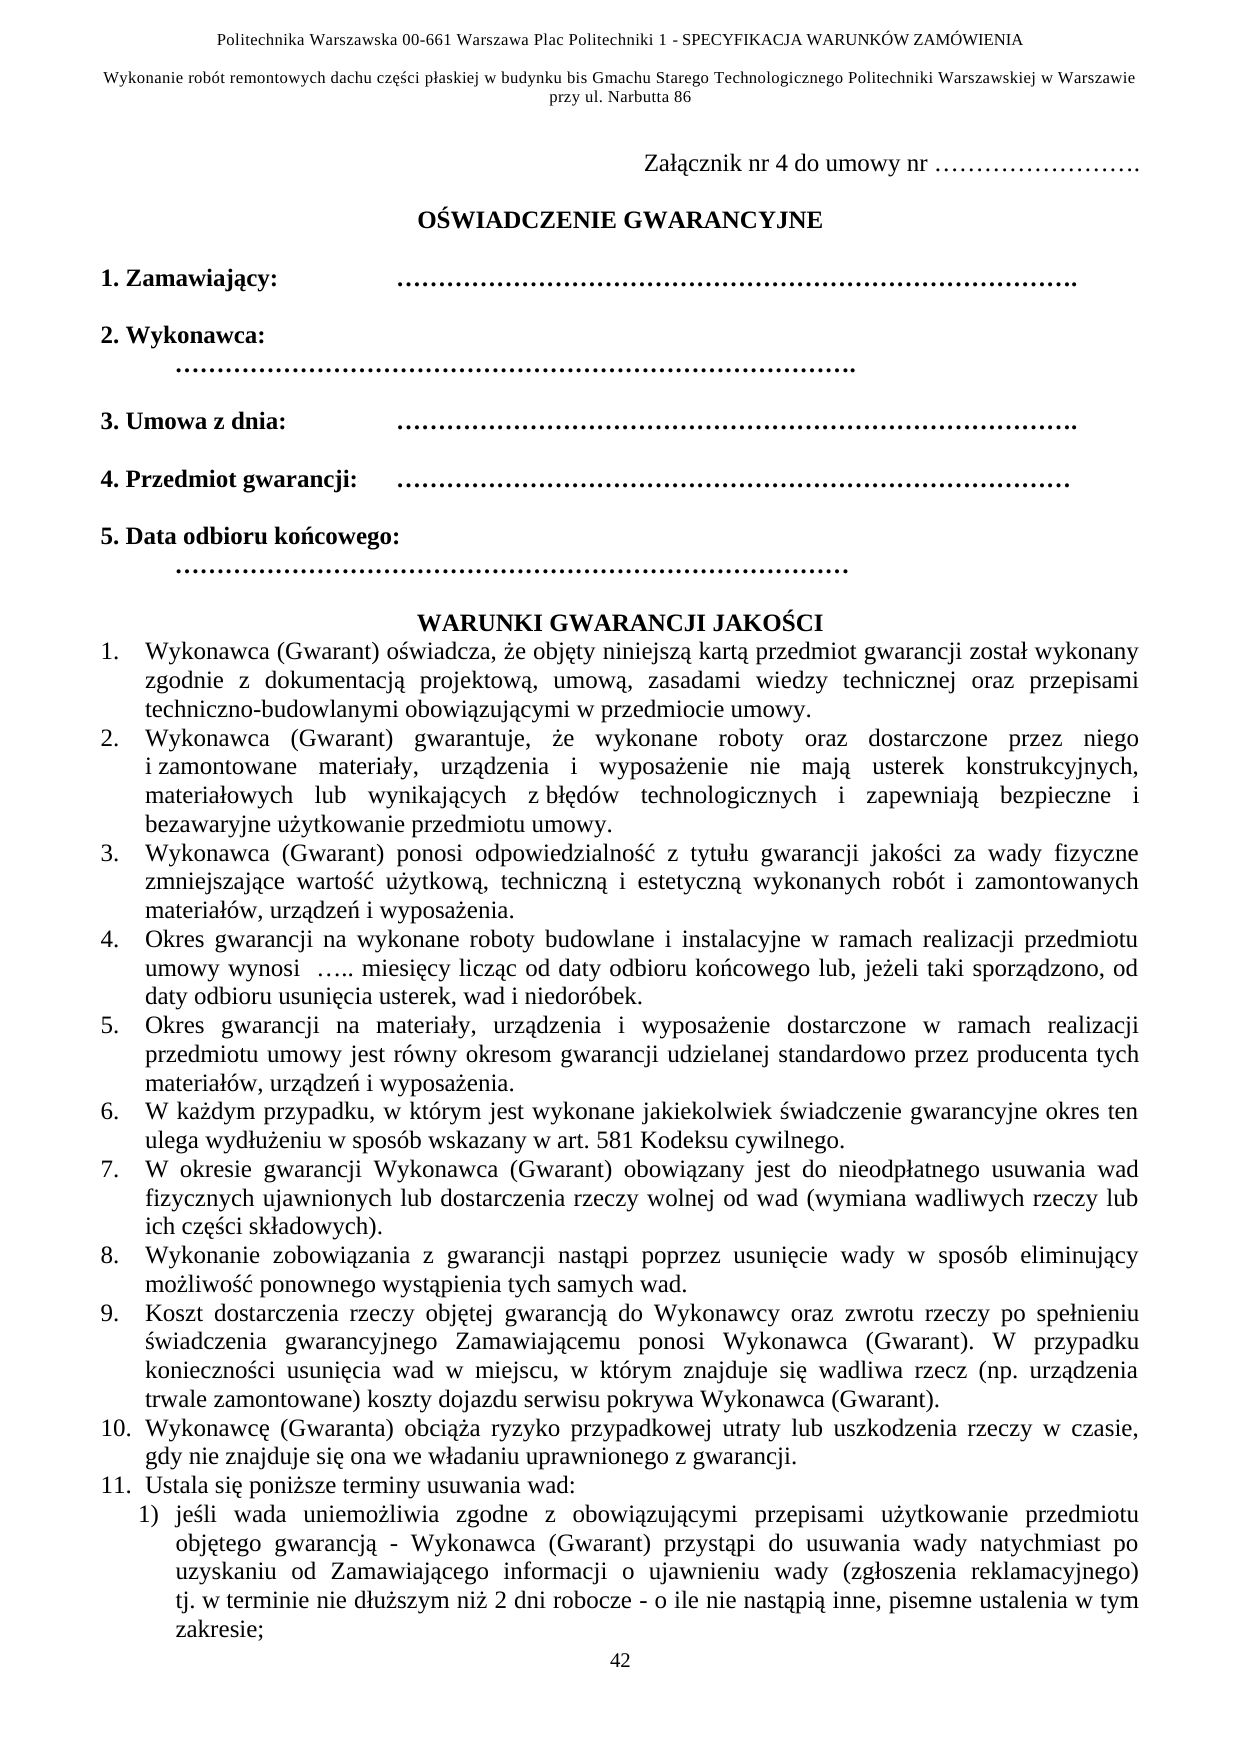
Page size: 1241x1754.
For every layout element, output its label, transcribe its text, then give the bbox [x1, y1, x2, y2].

text 4. Przedmiot gwarancji: ……………………………………………………………………… [100, 464, 1140, 493]
text OŚWIADCZENIE GWARANCYJNE [100, 205, 1140, 234]
list Okres gwarancji na wykonane roboty budowlane i instalacyjne w ramach realizacji przedmiotu umowy wynosi ….. miesięcy licząc od daty odbioru końcowego lub, jeżeli taki sporządzono, od daty odbioru usunięcia usterek, wad i niedoróbek. [100, 924, 1140, 1010]
text 5. Data odbioru końcowego: ……………………………………………………………………… [100, 521, 1140, 579]
list Wykonanie zobowiązania z gwarancji nastąpi poprzez usunięcie wady w sposób eliminujący możliwość ponownego wystąpienia tych samych wad. [100, 1240, 1140, 1298]
text WARUNKI GWARANCJI JAKOŚCI [100, 608, 1140, 636]
list W każdym przypadku, w którym jest wykonane jakiekolwiek świadczenie gwarancyjne okres ten ulega wydłużeniu w sposób wskazany w art. 581 Kodeksu cywilnego. [100, 1096, 1140, 1154]
list Koszt dostarczenia rzeczy objętej gwarancją do Wykonawcy oraz zwrotu rzeczy po spełnieniu świadczenia gwarancyjnego Zamawiającemu ponosi Wykonawca (Gwarant). W przypadku konieczności usunięcia wad w miejscu, w którym znajduje się wadliwa rzecz (np. urządzenia trwale zamontowane) koszty dojazdu serwisu pokrywa Wykonawca (Gwarant). [100, 1298, 1140, 1413]
list Ustala się poniższe terminy usuwania wad: [100, 1470, 1140, 1499]
text 3. Umowa z dnia: ………………………………………………………………………. [100, 406, 1140, 435]
list Wykonawca (Gwarant) oświadcza, że objęty niniejszą kartą przedmiot gwarancji został wykonany zgodnie z dokumentacją projektową, umową, zasadami wiedzy technicznej oraz przepisami techniczno-budowlanymi obowiązującymi w przedmiocie umowy. [100, 636, 1140, 723]
list jeśli wada uniemożliwia zgodne z obowiązującymi przepisami użytkowanie przedmiotu objętego gwarancją - Wykonawca (Gwarant) przystąpi do usuwania wady natychmiast po uzyskaniu od Zamawiającego informacji o ujawnieniu wady (zgłoszenia reklamacyjnego) tj. w terminie nie dłuższym niż 2 dni robocze - o ile nie nastąpią inne, pisemne ustalenia w tym zakresie; [138, 1499, 1140, 1643]
list Wykonawca (Gwarant) gwarantuje, że wykonane roboty oraz dostarczone przez niego i zamontowane materiały, urządzenia i wyposażenie nie mają usterek konstrukcyjnych, materiałowych lub wynikających z błędów technologicznych i zapewniają bezpieczne i bezawaryjne użytkowanie przedmiotu umowy. [100, 723, 1140, 838]
list Wykonawcę (Gwaranta) obciąża ryzyko przypadkowej utraty lub uszkodzenia rzeczy w czasie, gdy nie znajduje się ona we władaniu uprawnionego z gwarancji. [100, 1413, 1140, 1470]
text Załącznik nr 4 do umowy nr ……………………. [100, 148, 1140, 176]
list Wykonawca (Gwarant) ponosi odpowiedzialność z tytułu gwarancji jakości za wady fizyczne zmniejszające wartość użytkową, techniczną i estetyczną wykonanych robót i zamontowanych materiałów, urządzeń i wyposażenia. [100, 838, 1140, 924]
text 1. Zamawiający: ………………………………………………………………………. [100, 263, 1140, 291]
text 2. Wykonawca: ………………………………………………………………………. [100, 320, 1140, 378]
list W okresie gwarancji Wykonawca (Gwarant) obowiązany jest do nieodpłatnego usuwania wad fizycznych ujawnionych lub dostarczenia rzeczy wolnej od wad (wymiana wadliwych rzeczy lub ich części składowych). [100, 1154, 1140, 1240]
list Okres gwarancji na materiały, urządzenia i wyposażenie dostarczone w ramach realizacji przedmiotu umowy jest równy okresom gwarancji udzielanej standardowo przez producenta tych materiałów, urządzeń i wyposażenia. [100, 1010, 1140, 1096]
